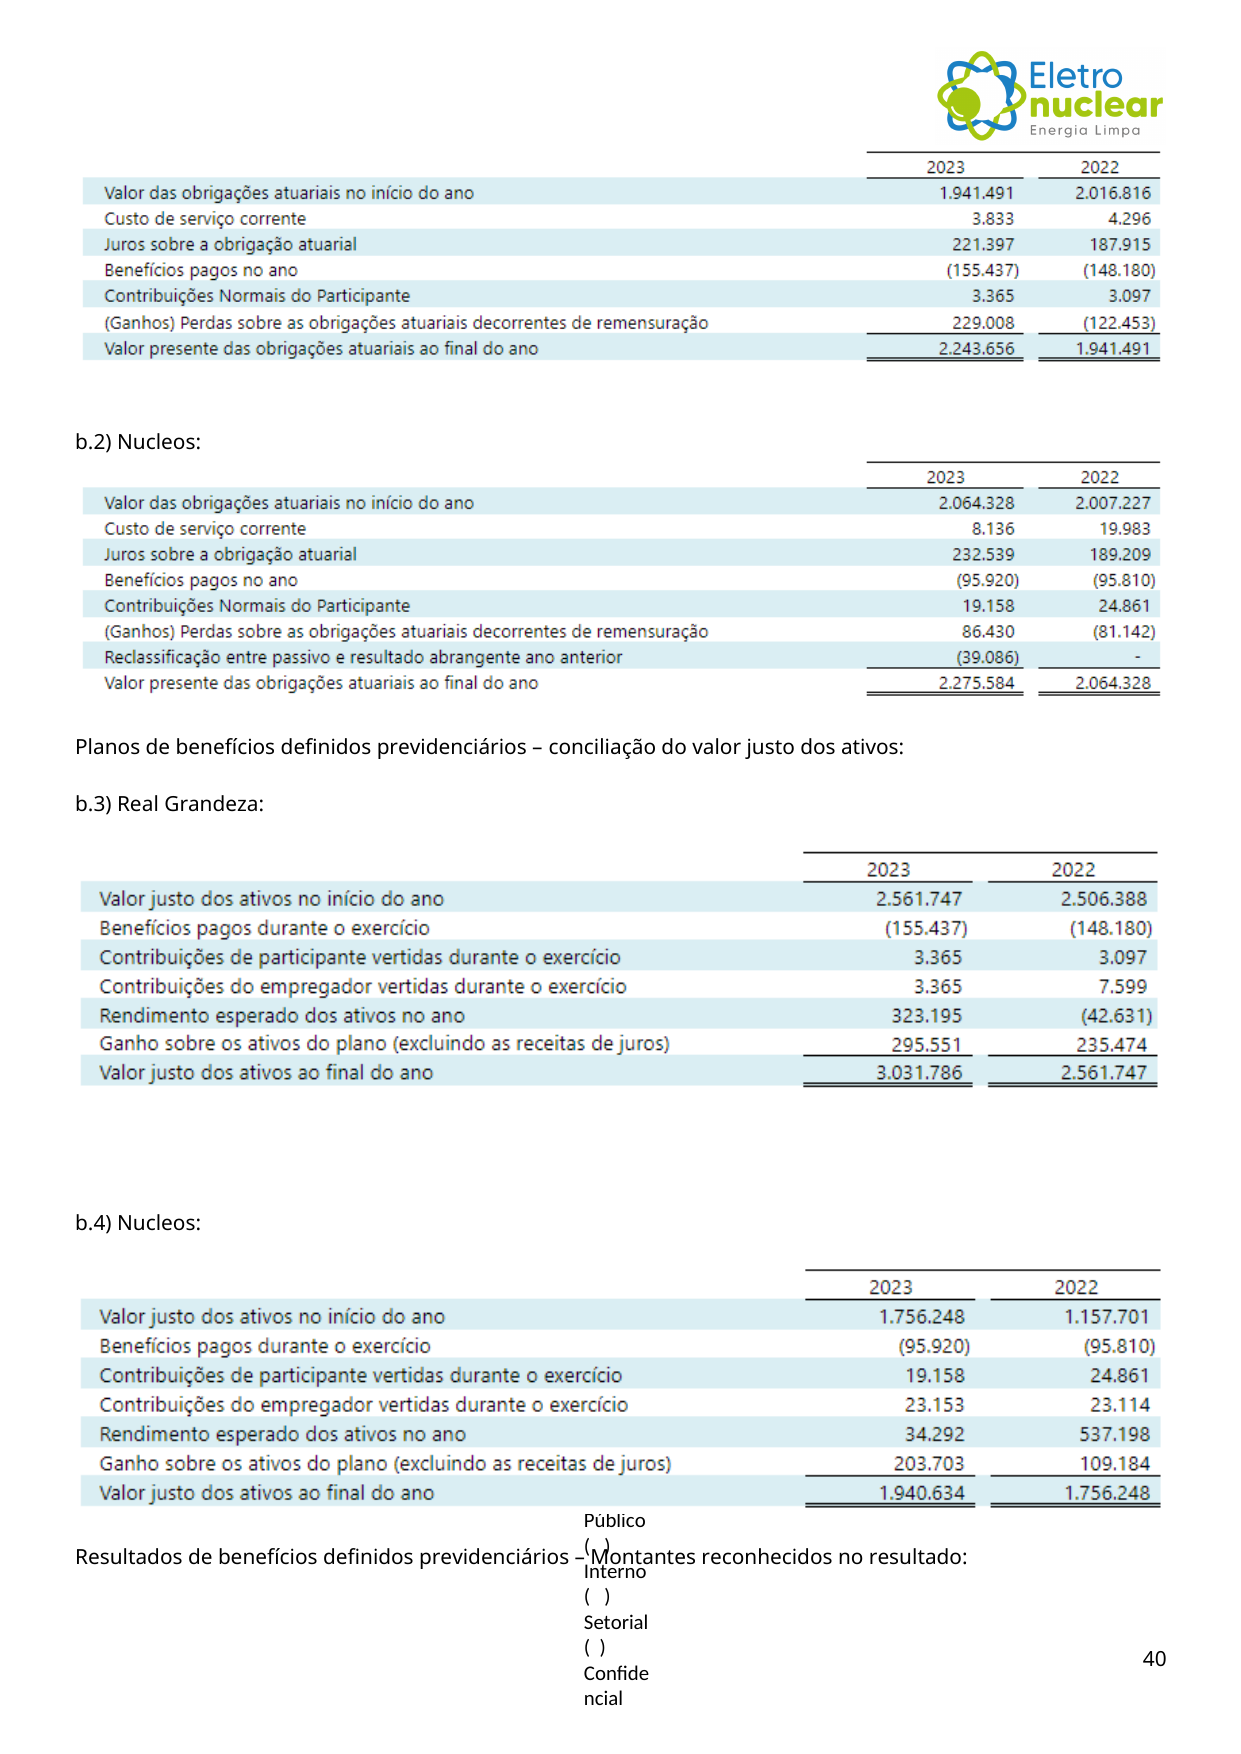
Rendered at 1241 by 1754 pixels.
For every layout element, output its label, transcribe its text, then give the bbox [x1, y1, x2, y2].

picture [75, 1265, 1167, 1514]
text Resultados de benefícios definidos previdenciários – Montantes reconhecidos no resultado: [75, 1542, 1166, 1571]
list b.3) Real Grandeza: [75, 789, 1166, 818]
list b.4) Nucleos: [75, 1208, 1166, 1237]
picture [75, 455, 1167, 704]
picture [75, 846, 1167, 1095]
picture [75, 47, 1167, 371]
list b.2) Nucleos: [75, 427, 1166, 455]
text Planos de benefícios definidos previdenciários – conciliação do valor justo dos ativos: [75, 732, 1166, 761]
